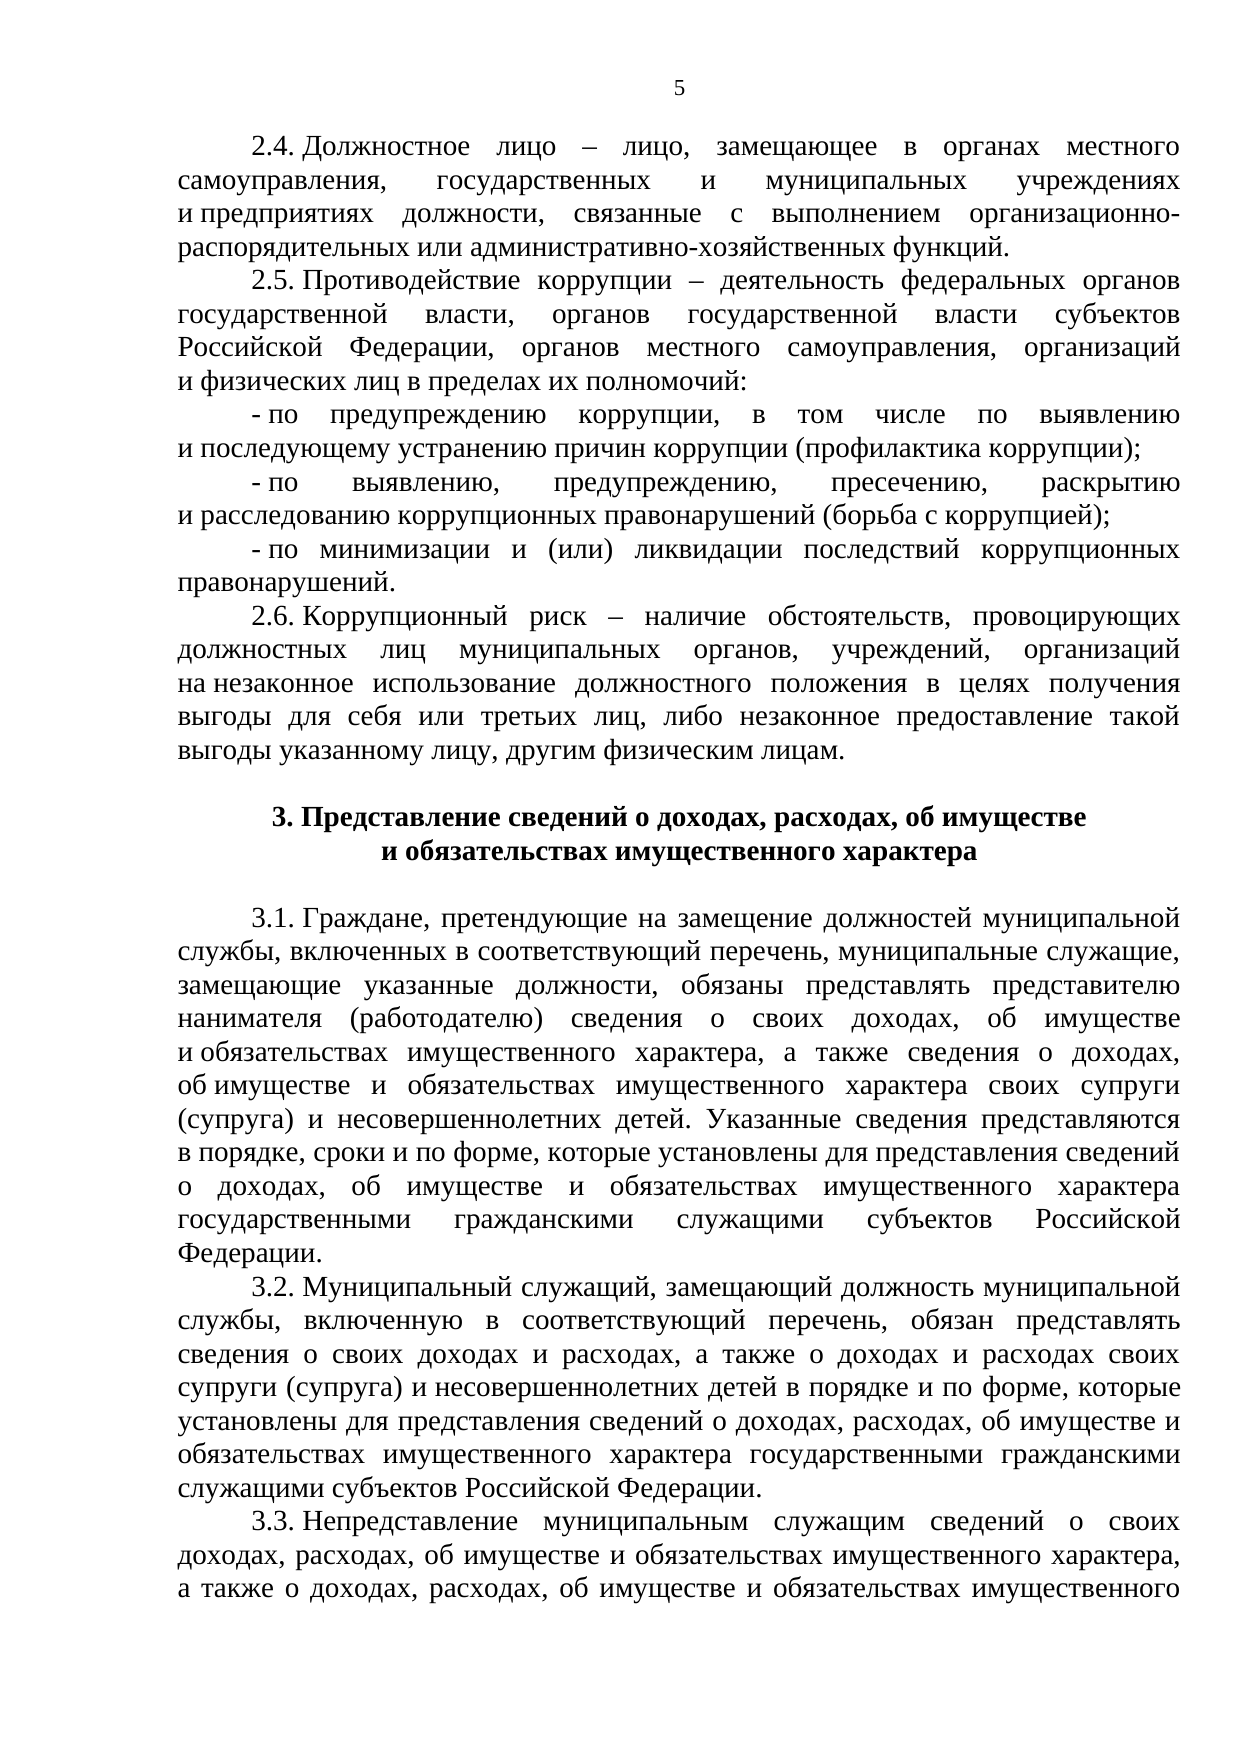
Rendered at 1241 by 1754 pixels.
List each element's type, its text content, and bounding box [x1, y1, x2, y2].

text - по предупреждению коррупции, в том числе по выявлению и последующему устранению причин коррупции (профилактика коррупции); [177, 397, 1181, 464]
text 2.4. Должностное лицо – лицо, замещающее в органах местного самоуправления, государственных и муниципальных учреждениях и предприятиях должности, связанные с выполнением организационно-распорядительных или административно-хозяйственных функций. [177, 128, 1181, 262]
text 2.6. Коррупционный риск – наличие обстоятельств, провоцирующих должностных лиц муниципальных органов, учреждений, организаций на незаконное использование должностного положения в целях получения выгоды для себя или третьих лиц, либо незаконное предоставление такой выгоды указанному лицу, другим физическим лицам. [177, 598, 1181, 766]
text 3. Представление сведений о доходах, расходах, об имуществе и обязательствах имущественного характера [177, 799, 1181, 866]
text 3.2. Муниципальный служащий, замещающий должность муниципальной службы, включенную в соответствующий перечень, обязан представлять сведения о своих доходах и расходах, а также о доходах и расходах своих супруги (супруга) и несовершеннолетних детей в порядке и по форме, которые установлены для представления сведений о доходах, расходах, об имуществе и обязательствах имущественного характера государственными гражданскими служащими субъектов Российской Федерации. [177, 1269, 1181, 1503]
text - по выявлению, предупреждению, пресечению, раскрытию и расследованию коррупционных правонарушений (борьба с коррупцией); [177, 464, 1181, 531]
text 2.5. Противодействие коррупции – деятельность федеральных органов государственной власти, органов государственной власти субъектов Российской Федерации, органов местного самоуправления, организаций и физических лиц в пределах их полномочий: [177, 262, 1181, 397]
text 3.1. Граждане, претендующие на замещение должностей муниципальной службы, включенных в соответствующий перечень, муниципальные служащие, замещающие указанные должности, обязаны представлять представителю нанимателя (работодателю) сведения о своих доходах, об имуществе и обязательствах имущественного характера, а также сведения о доходах, об имуществе и обязательствах имущественного характера своих супруги (супруга) и несовершеннолетних детей. Указанные сведения представляются в порядке, сроки и по форме, которые установлены для представления сведений о доходах, об имуществе и обязательствах имущественного характера государственными гражданскими служащими субъектов Российской Федерации. [177, 900, 1181, 1269]
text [177, 1503, 1181, 1604]
text - по минимизации и (или) ликвидации последствий коррупционных правонарушений. [177, 531, 1181, 598]
